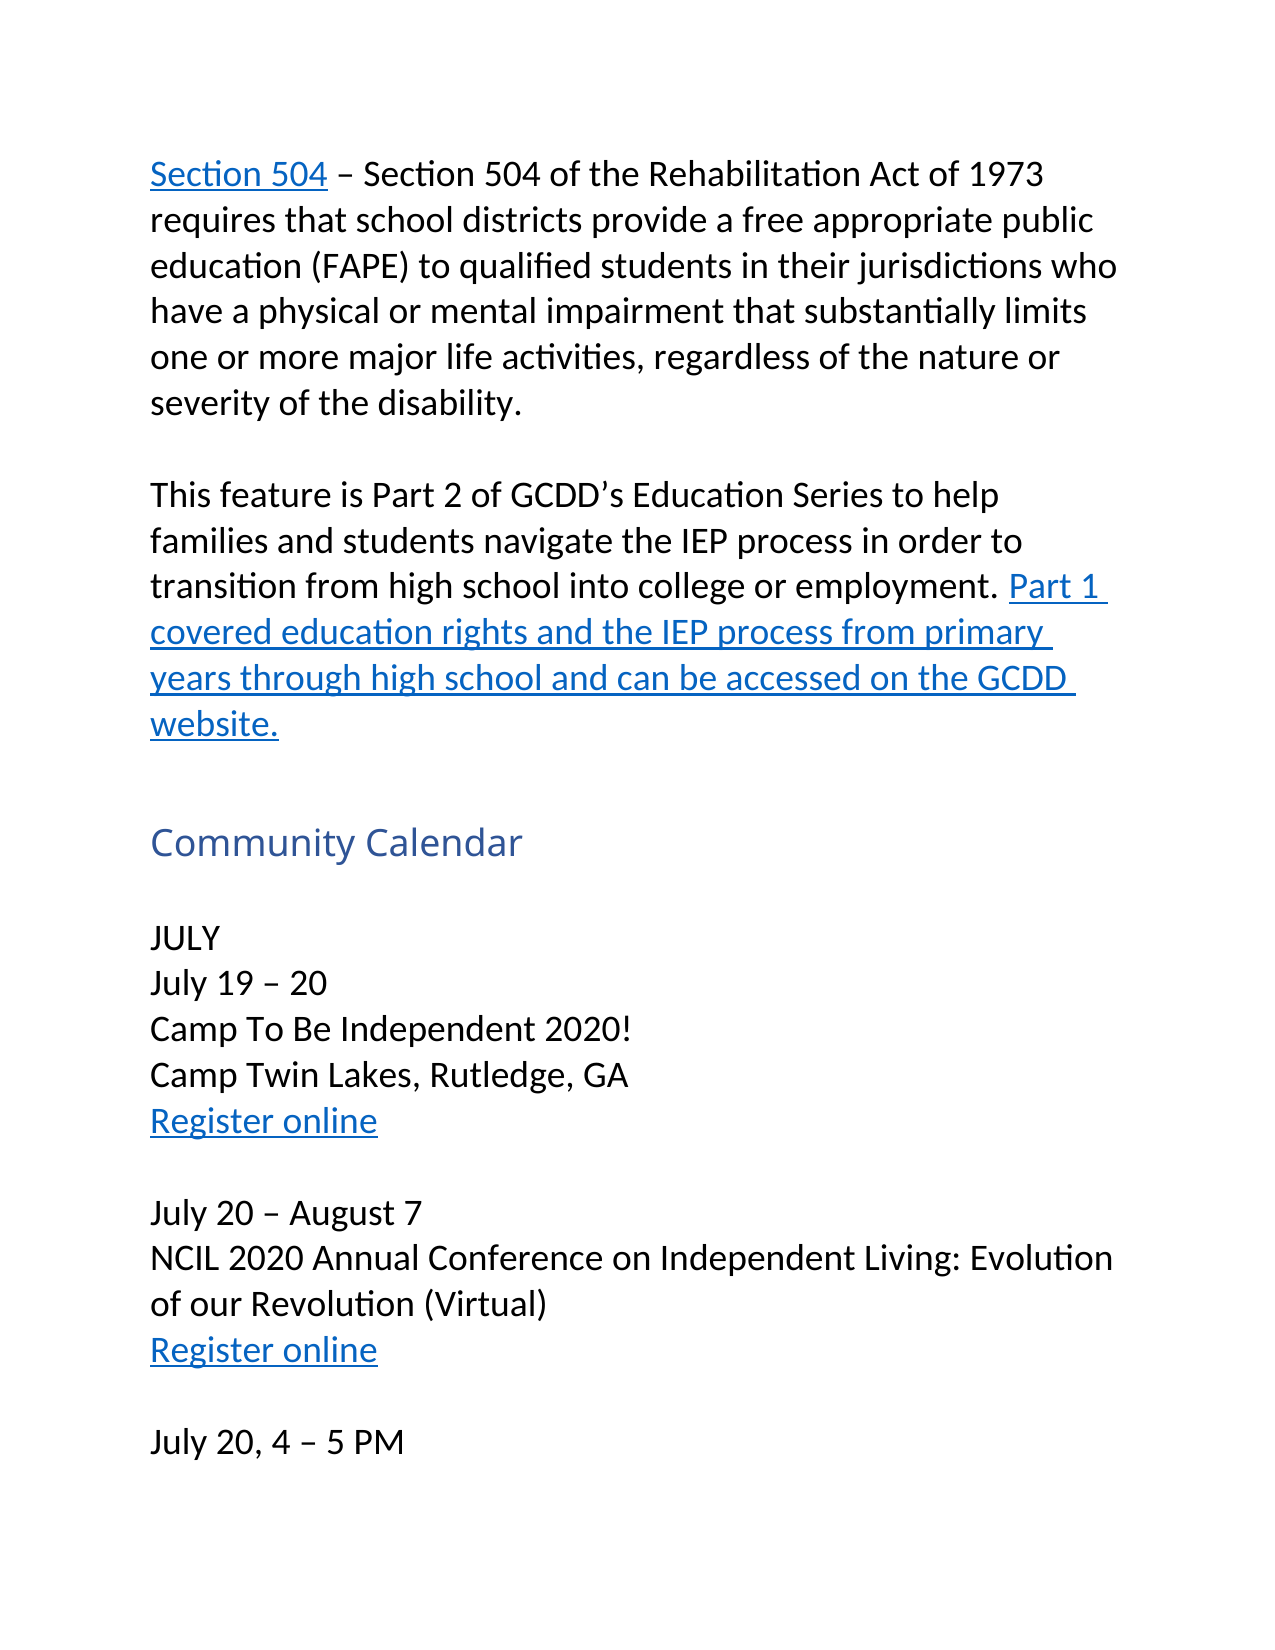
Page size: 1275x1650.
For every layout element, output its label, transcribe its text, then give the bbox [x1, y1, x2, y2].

text This feature is Part 2 of GCDD’s Education Series to help families and students navigate the IEP process in order to transition from high school into college or employment. Part 1 covered education rights and the IEP process from primary years through high school and can be accessed on the GCDD website. [150, 471, 1125, 746]
subtitle Community Calendar [150, 817, 1125, 868]
text Section 504 – Section 504 of the Rehabilitation Act of 1973 requires that school districts provide a free appropriate public education (FAPE) to qualified students in their jurisdictions who have a physical or mental impairment that substantially limits one or more major life activities, regardless of the nature or severity of the disability. [150, 150, 1125, 425]
text July 19 – 20 [150, 959, 1125, 1005]
text July 20 – August 7 [150, 1188, 1125, 1234]
text Camp Twin Lakes, Rutledge, GA Register online [150, 1051, 1125, 1143]
text Camp To Be Independent 2020! [150, 1005, 1125, 1051]
text JULY [150, 913, 1125, 959]
text Register online [150, 1326, 1125, 1372]
text July 20, 4 – 5 PM [150, 1418, 1125, 1463]
text NCIL 2020 Annual Conference on Independent Living: Evolution of our Revolution (Virtual) [150, 1234, 1125, 1326]
